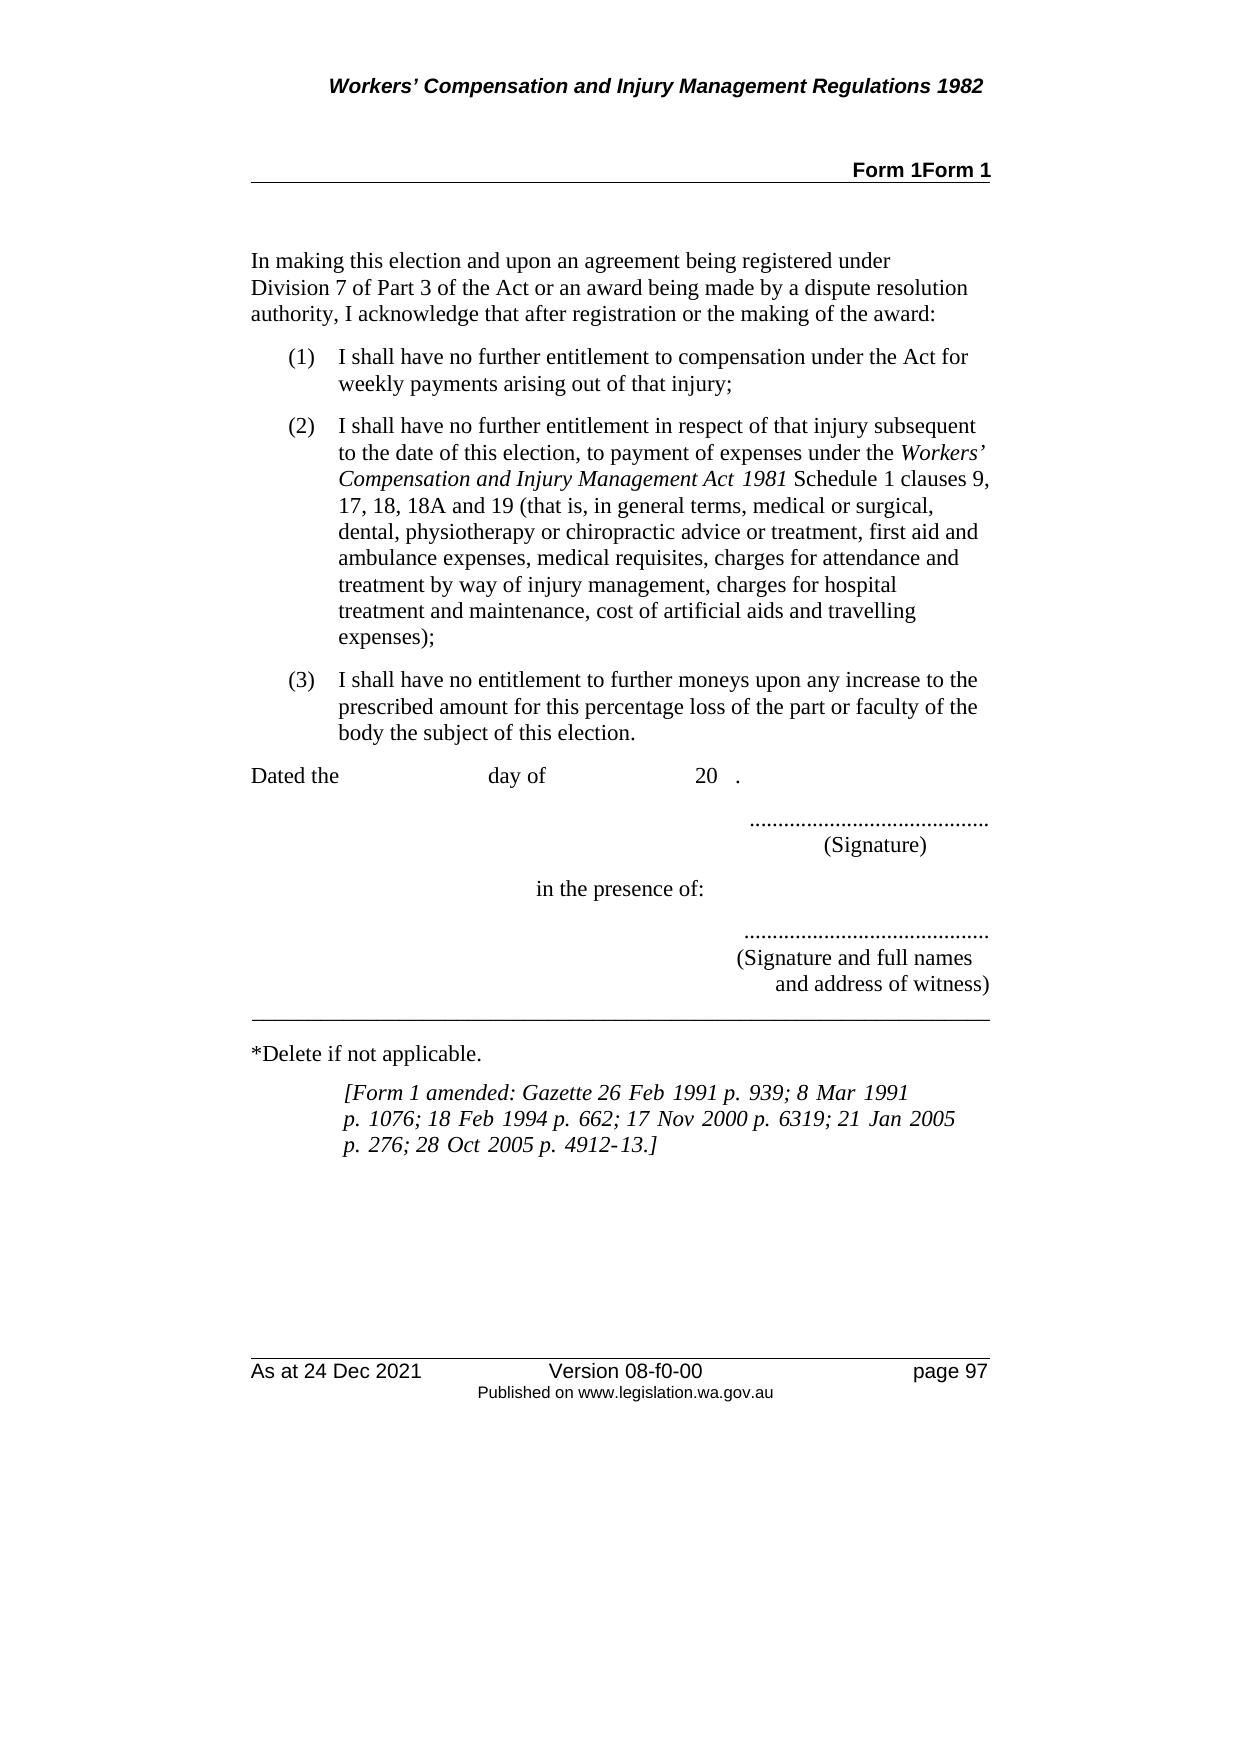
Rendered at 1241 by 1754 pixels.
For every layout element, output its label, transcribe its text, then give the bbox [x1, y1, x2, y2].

text (3) I shall have no entitlement to further moneys upon any increase to the prescribed amount for this percentage loss of the part or faculty of the body the subject of this election. [251, 666, 990, 746]
text In making this election and upon an agreement being registered under Division 7 of Part 3 of the Act or an award being made by a dispute resolution authority, I acknowledge that after registration or the making of the award: [251, 247, 990, 327]
text in the presence of: [251, 874, 990, 901]
text [Form 1 amended: Gazette 26 Feb 1991 p. 939; 8 Mar 1991 p. 1076; 18 Feb 1994 p. 662; 17 Nov 2000 p. 6319; 21 Jan 2005 p. 276; 28 Oct 2005 p. 4912-13.] [251, 1078, 990, 1158]
text Dated the day of 20 . [251, 762, 990, 788]
text (1) I shall have no further entitlement to compensation under the Act for weekly payments arising out of that injury; [251, 343, 990, 396]
text (Signature and full names [251, 944, 990, 970]
text (Signature) [251, 832, 990, 858]
text *Delete if not applicable. [251, 1040, 990, 1066]
text .......................................... [251, 805, 990, 832]
text and address of witness) [251, 970, 990, 997]
text (2) I shall have no further entitlement in respect of that injury subsequent to the date of this election, to payment of expenses under the Workers’ Compensation and Injury Management Act 1981 Schedule 1 clauses 9, 17, 18, 18A and 19 (that is, in general terms, medical or surgical, dental, physiotherapy or chiropractic advice or treatment, first aid and ambulance expenses, medical requisites, charges for attendance and treatment by way of injury management, charges for hospital treatment and maintenance, cost of artificial aids and travelling expenses); [251, 413, 990, 650]
text ........................................... [251, 918, 990, 944]
